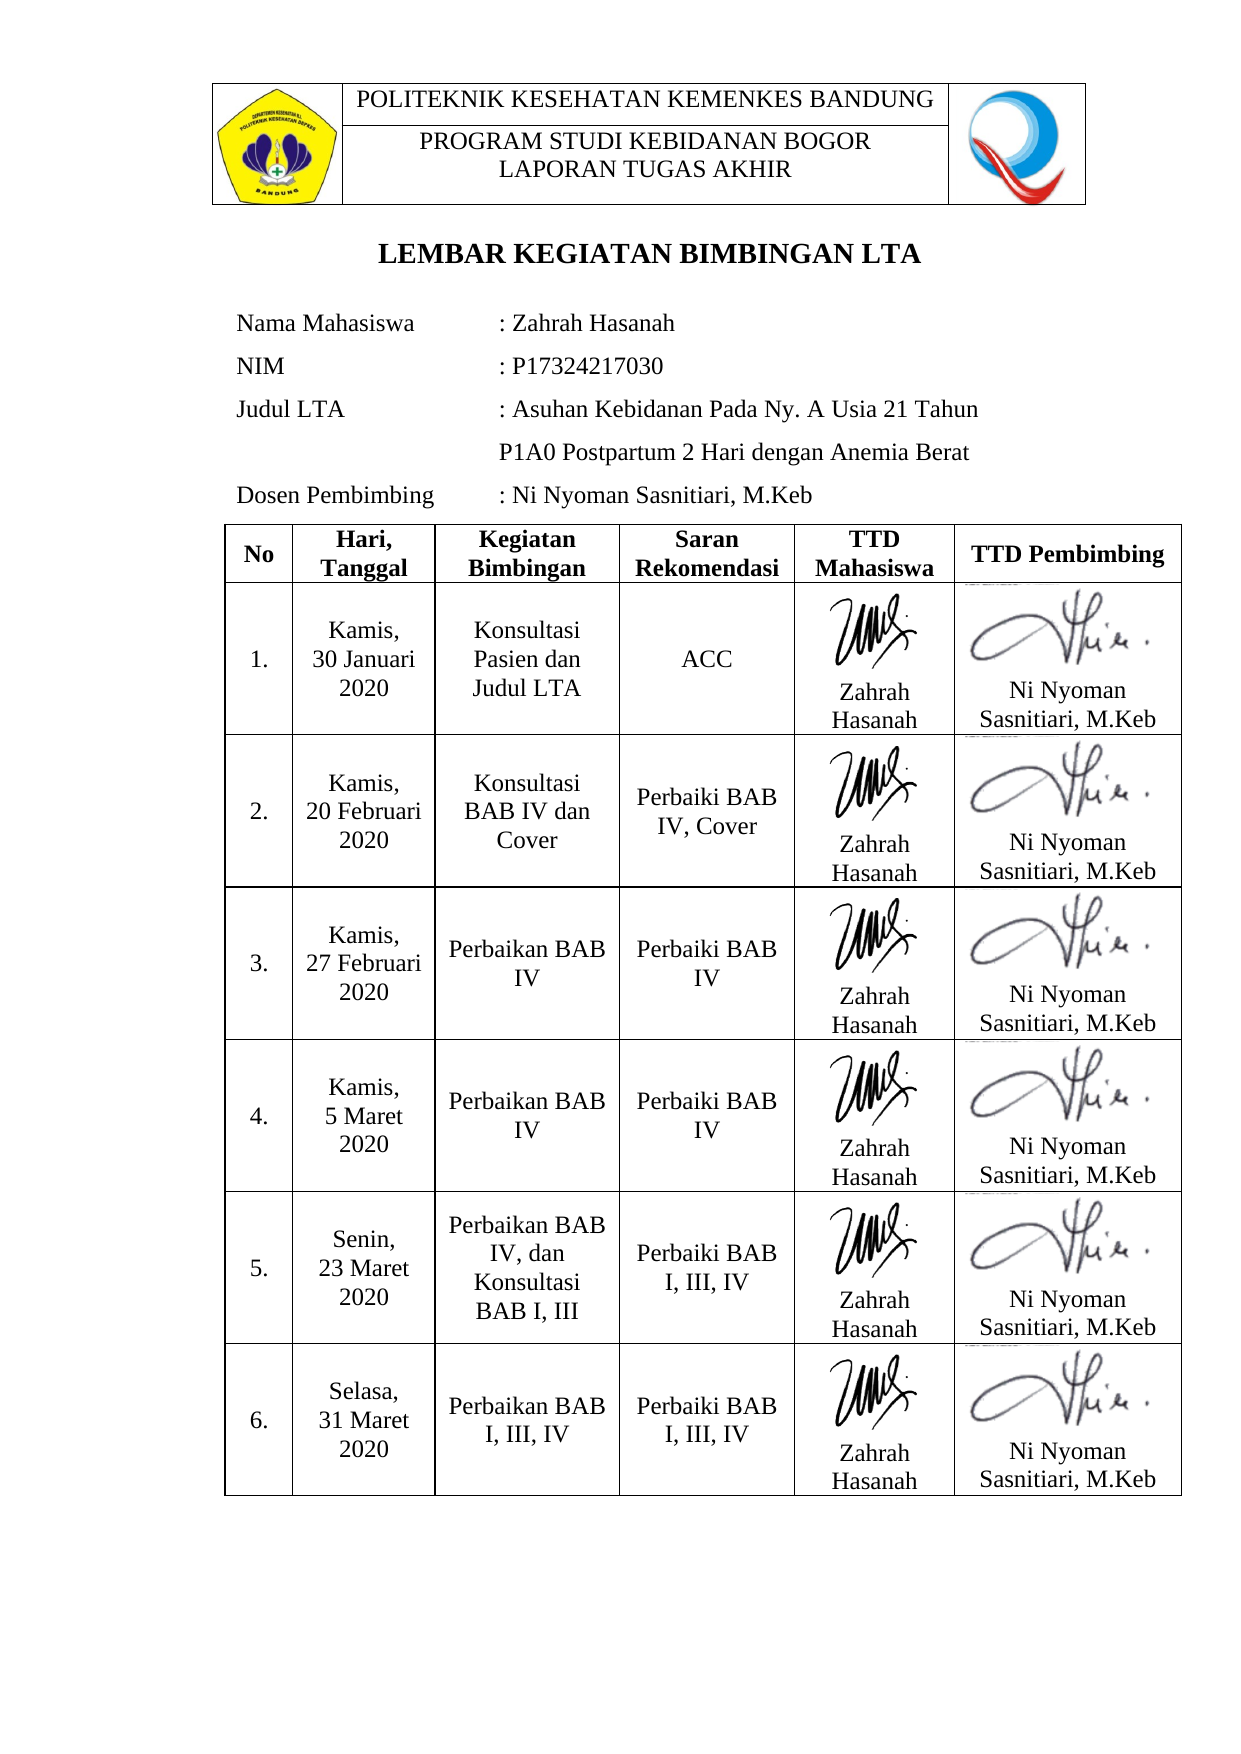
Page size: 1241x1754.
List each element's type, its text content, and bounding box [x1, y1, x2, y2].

table_cell Zahrah Hasanah [795, 1192, 954, 1343]
table_cell Perbaikan BAB IV [436, 888, 619, 1038]
picture [822, 887, 927, 981]
picture [965, 1345, 1170, 1436]
table_header [213, 84, 342, 204]
table_cell 4. [226, 1040, 292, 1191]
table_cell Zahrah Hasanah [795, 583, 954, 734]
table_cell Kamis, 30 Januari 2020 [293, 583, 434, 734]
table_header [949, 84, 1085, 204]
table_cell Zahrah Hasanah [795, 888, 954, 1038]
table_cell 6. [226, 1344, 292, 1495]
table_cell Kamis, 27 Februari 2020 [293, 888, 434, 1038]
table_cell Perbaiki BAB IV, Cover [620, 735, 794, 886]
table_cell 1. [226, 583, 292, 734]
text Dosen Pembimbing : Ni Nyoman Sasnitiari, M.Keb [236, 480, 1063, 509]
table_header Hari, Tanggal [293, 525, 434, 582]
table_cell Kamis, 20 Februari 2020 [293, 735, 434, 886]
table_cell Zahrah Hasanah [795, 1040, 954, 1191]
picture [965, 736, 1170, 827]
table_cell 3. [226, 888, 292, 1038]
table_cell Perbaiki BAB I, III, IV [620, 1344, 794, 1495]
table_header Kegiatan Bimbingan [436, 525, 619, 582]
table_header POLITEKNIK KESEHATAN KEMENKES BANDUNG [343, 84, 948, 125]
text NIM : P17324217030 [236, 351, 1063, 380]
table_cell Selasa, 31 Maret 2020 [293, 1344, 434, 1495]
table_header TTD Pembimbing [955, 525, 1181, 582]
table_cell Konsultasi BAB IV dan Cover [436, 735, 619, 886]
table_cell ACC [620, 583, 794, 734]
table_cell Zahrah Hasanah [795, 735, 954, 886]
table_cell Ni Nyoman Sasnitiari, M.Keb [955, 735, 1181, 886]
table_cell Perbaikan BAB IV, dan Konsultasi BAB I, III [436, 1192, 619, 1343]
table_header No [226, 525, 292, 582]
table_cell PROGRAM STUDI KEBIDANAN BOGOR LAPORAN TUGAS AKHIR [343, 126, 948, 204]
picture [822, 583, 927, 677]
table_cell Zahrah Hasanah [795, 1344, 954, 1495]
picture [965, 1041, 1170, 1132]
text Nama Mahasiswa : Zahrah Hasanah [236, 308, 1063, 337]
table_header Saran Rekomendasi [620, 525, 794, 582]
table_header TTD Mahasiswa [795, 525, 954, 582]
text LEMBAR KEGIATAN BIMBINGAN LTA [236, 236, 1063, 270]
table_cell Perbaikan BAB I, III, IV [436, 1344, 619, 1495]
picture [965, 584, 1170, 675]
table_cell Ni Nyoman Sasnitiari, M.Keb [955, 1040, 1181, 1191]
table_cell Konsultasi Pasien dan Judul LTA [436, 583, 619, 734]
picture [965, 1193, 1170, 1284]
table_cell 2. [226, 735, 292, 886]
table_cell Perbaiki BAB I, III, IV [620, 1192, 794, 1343]
picture [965, 889, 1170, 980]
table_cell Perbaiki BAB IV [620, 888, 794, 1038]
text Judul LTA : Asuhan Kebidanan Pada Ny. A Usia 21 Tahun P1A0 Postpartum 2 Hari dengan Anemia Berat [236, 394, 1063, 466]
table_cell Ni Nyoman Sasnitiari, M.Keb [955, 888, 1181, 1038]
table_cell Ni Nyoman Sasnitiari, M.Keb [955, 1192, 1181, 1343]
table_cell Perbaikan BAB IV [436, 1040, 619, 1191]
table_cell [955, 1344, 1181, 1495]
table_cell Kamis, 5 Maret 2020 [293, 1040, 434, 1191]
table_cell Ni Nyoman Sasnitiari, M.Keb [955, 583, 1181, 734]
picture [822, 1039, 927, 1134]
table_cell Perbaiki BAB IV [620, 1040, 794, 1191]
picture [822, 1191, 927, 1286]
picture [822, 1343, 927, 1438]
picture [822, 735, 927, 829]
table_cell 5. [226, 1192, 292, 1343]
table_cell Senin, 23 Maret 2020 [293, 1192, 434, 1343]
